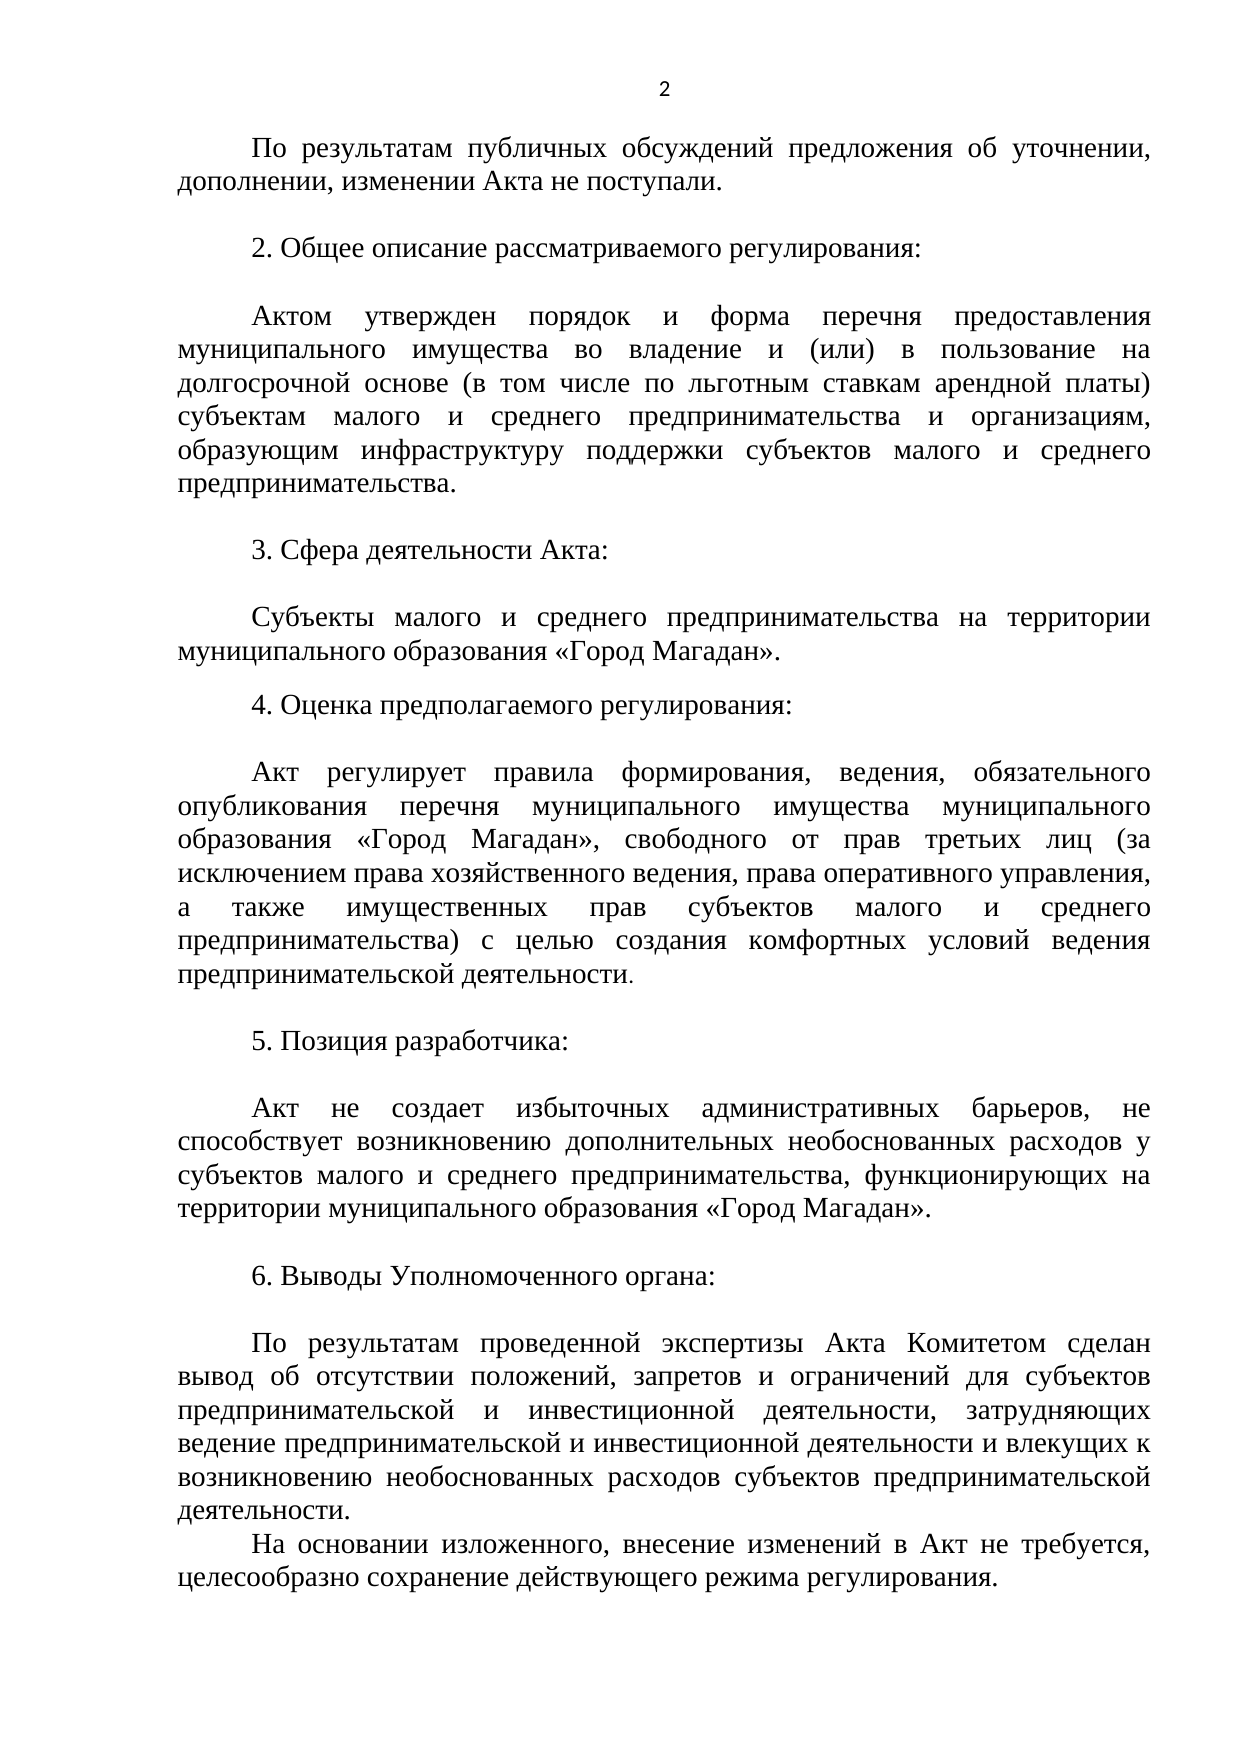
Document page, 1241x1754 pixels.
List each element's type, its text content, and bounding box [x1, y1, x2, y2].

text Субъекты малого и среднего предпринимательства на территории муниципального образования «Город Магадан». [177, 599, 1152, 667]
text На основании изложенного, внесение изменений в Акт не требуется, целесообразно сохранение действующего режима регулирования. [177, 1526, 1152, 1593]
text Акт не создает избыточных административных барьеров, не способствует возникновению дополнительных необоснованных расходов у субъектов малого и среднего предпринимательства, функционирующих на территории муниципального образования «Город Магадан». [177, 1090, 1152, 1224]
text 2. Общее описание рассматриваемого регулирования: [177, 231, 1152, 264]
text 6. Выводы Уполномоченного органа: [177, 1258, 1152, 1291]
text 5. Позиция разработчика: [177, 1023, 1152, 1056]
text 4. Оценка предполагаемого регулирования: [177, 687, 1152, 721]
text Актом утвержден порядок и форма перечня предоставления муниципального имущества во владение и (или) в пользование на долгосрочной основе (в том числе по льготным ставкам арендной платы) субъектам малого и среднего предпринимательства и организациям, образующим инфраструктуру поддержки субъектов малого и среднего предпринимательства. [177, 298, 1152, 499]
text По результатам проведенной экспертизы Акта Комитетом сделан вывод об отсутствии положений, запретов и ограничений для субъектов предпринимательской и инвестиционной деятельности, затрудняющих ведение предпринимательской и инвестиционной деятельности и влекущих к возникновению необоснованных расходов субъектов предпринимательской деятельности. [177, 1325, 1152, 1526]
text По результатам публичных обсуждений предложения об уточнении, дополнении, изменении Акта не поступали. [177, 130, 1152, 197]
text 3. Сфера деятельности Акта: [177, 532, 1152, 566]
text Акт регулирует правила формирования, ведения, обязательного опубликования перечня муниципального имущества муниципального образования «Город Магадан», свободного от прав третьих лиц (за исключением права хозяйственного ведения, права оперативного управления, а также имущественных прав субъектов малого и среднего предпринимательства) с целью создания комфортных условий ведения предпринимательской деятельности. [177, 754, 1152, 989]
